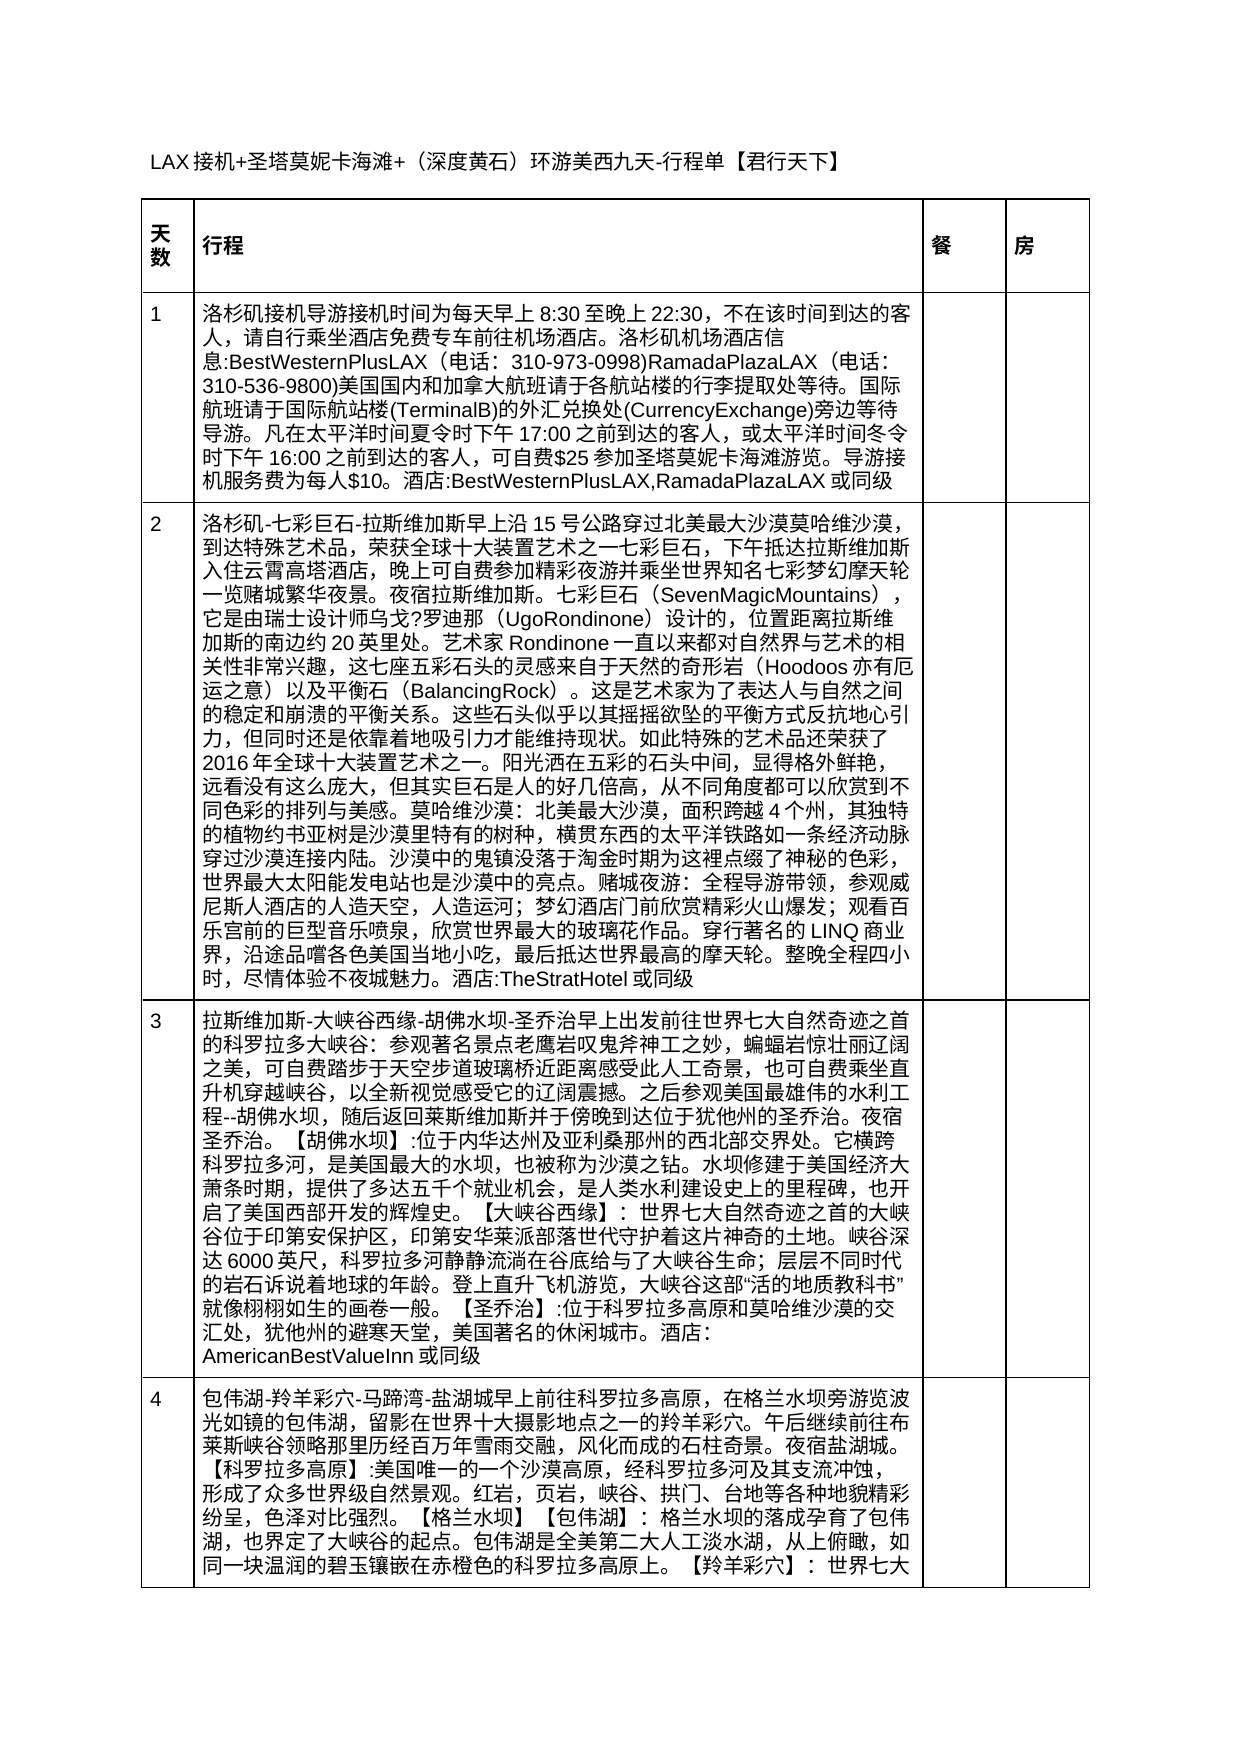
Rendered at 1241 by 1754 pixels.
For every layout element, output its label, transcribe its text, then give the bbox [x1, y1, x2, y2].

table_header 天数 [142, 200, 193, 292]
table_cell 拉斯维加斯-大峡谷西缘-胡佛水坝-圣乔治早上出发前往世界七大自然奇迹之首的科罗拉多大峡谷：参观著名景点老鹰岩叹鬼斧神工之妙，蝙蝠岩惊壮丽辽阔之美，可自费踏步于天空步道玻璃桥近距离感受此人工奇景，也可自费乘坐直升机穿越峡谷，以全新视觉感受它的辽阔震撼。之后参观美国最雄伟的水利工程--胡佛水坝，随后返回莱斯维加斯并于傍晚到达位于犹他州的圣乔治。夜宿圣乔治。【胡佛水坝】:位于内华达州及亚利桑那州的西北部交界处。它横跨科罗拉多河，是美国最大的水坝，也被称为沙漠之钻。水坝修建于美国经济大萧条时期，提供了多达五千个就业机会，是人类水利建设史上的里程碑，也开启了美国西部开发的辉煌史。【大峡谷西缘】：世界七大自然奇迹之首的大峡谷位于印第安保护区，印第安华莱派部落世代守护着这片神奇的土地。峡谷深达6000英尺，科罗拉多河静静流淌在谷底给与了大峡谷生命；层层不同时代的岩石诉说着地球的年龄。登上直升飞机游览，大峡谷这部“活的地质教科书”就像栩栩如生的画卷一般。【圣乔治】:位于科罗拉多高原和莫哈维沙漠的交汇处，犹他州的避寒天堂，美国著名的休闲城市。酒店：AmericanBestValueInn或同级 [195, 1001, 922, 1377]
table_cell 3 [142, 1000, 193, 1377]
table_cell [924, 1378, 1005, 1586]
table_cell [1007, 293, 1089, 502]
table_cell 2 [142, 503, 193, 999]
text LAX接机+圣塔莫妮卡海滩+（深度黄石）环游美西九天-行程单【君行天下】 [150, 150, 1090, 174]
table_cell [1007, 1001, 1089, 1377]
table_header 房 [1007, 200, 1089, 292]
table_cell 1 [142, 293, 193, 502]
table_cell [195, 1378, 922, 1586]
table_cell [924, 293, 1005, 502]
table_header 行程 [195, 200, 922, 292]
table_cell [924, 1001, 1005, 1377]
table_cell [1007, 1378, 1089, 1586]
table_cell [924, 503, 1005, 999]
table_header 餐 [924, 200, 1005, 292]
table_cell 4 [142, 1378, 193, 1586]
table_cell 洛杉矶-七彩巨石-拉斯维加斯早上沿15号公路穿过北美最大沙漠莫哈维沙漠，到达特殊艺术品，荣获全球十大装置艺术之一七彩巨石，下午抵达拉斯维加斯入住云霄高塔酒店，晚上可自费参加精彩夜游并乘坐世界知名七彩梦幻摩天轮一览赌城繁华夜景。夜宿拉斯维加斯。七彩巨石（SevenMagicMountains），它是由瑞士设计师乌戈?罗迪那（UgoRondinone）设计的，位置距离拉斯维加斯的南边约20英里处。艺术家Rondinone一直以来都对自然界与艺术的相关性非常兴趣，这七座五彩石头的灵感来自于天然的奇形岩（Hoodoos亦有厄运之意）以及平衡石（BalancingRock）。这是艺术家为了表达人与自然之间的稳定和崩溃的平衡关系。这些石头似乎以其摇摇欲坠的平衡方式反抗地心引力，但同时还是依靠着地吸引力才能维持现状。如此特殊的艺术品还荣获了2016年全球十大装置艺术之一。阳光洒在五彩的石头中间，显得格外鲜艳，远看没有这么庞大，但其实巨石是人的好几倍高，从不同角度都可以欣赏到不同色彩的排列与美感。莫哈维沙漠：北美最大沙漠，面积跨越4个州，其独特的植物约书亚树是沙漠里特有的树种，横贯东西的太平洋铁路如一条经济动脉穿过沙漠连接内陆。沙漠中的鬼镇没落于淘金时期为这裡点缀了神秘的色彩，世界最大太阳能发电站也是沙漠中的亮点。赌城夜游：全程导游带领，参观威尼斯人酒店的人造天空，人造运河；梦幻酒店门前欣赏精彩火山爆发；观看百乐宫前的巨型音乐喷泉，欣赏世界最大的玻璃花作品。穿行著名的LINQ商业界，沿途品嚐各色美国当地小吃，最后抵达世界最高的摩天轮。整晚全程四小时，尽情体验不夜城魅力。酒店:TheStratHotel或同级 [195, 503, 922, 999]
table_cell 洛杉矶接机导游接机时间为每天早上8:30至晚上22:30，不在该时间到达的客人，请自行乘坐酒店免费专车前往机场酒店。洛杉矶机场酒店信息:BestWesternPlusLAX（电话：310-973-0998)RamadaPlazaLAX（电话：310-536-9800)美国国内和加拿大航班请于各航站楼的行李提取处等待。国际航班请于国际航站楼(TerminalB)的外汇兑换处(CurrencyExchange)旁边等待导游。凡在太平洋时间夏令时下午17:00之前到达的客人，或太平洋时间冬令时下午16:00之前到达的客人，可自费$25参加圣塔莫妮卡海滩游览。导游接机服务费为每人$10。酒店:BestWesternPlusLAX,RamadaPlazaLAX或同级 [195, 293, 922, 502]
table_cell [1007, 503, 1089, 999]
